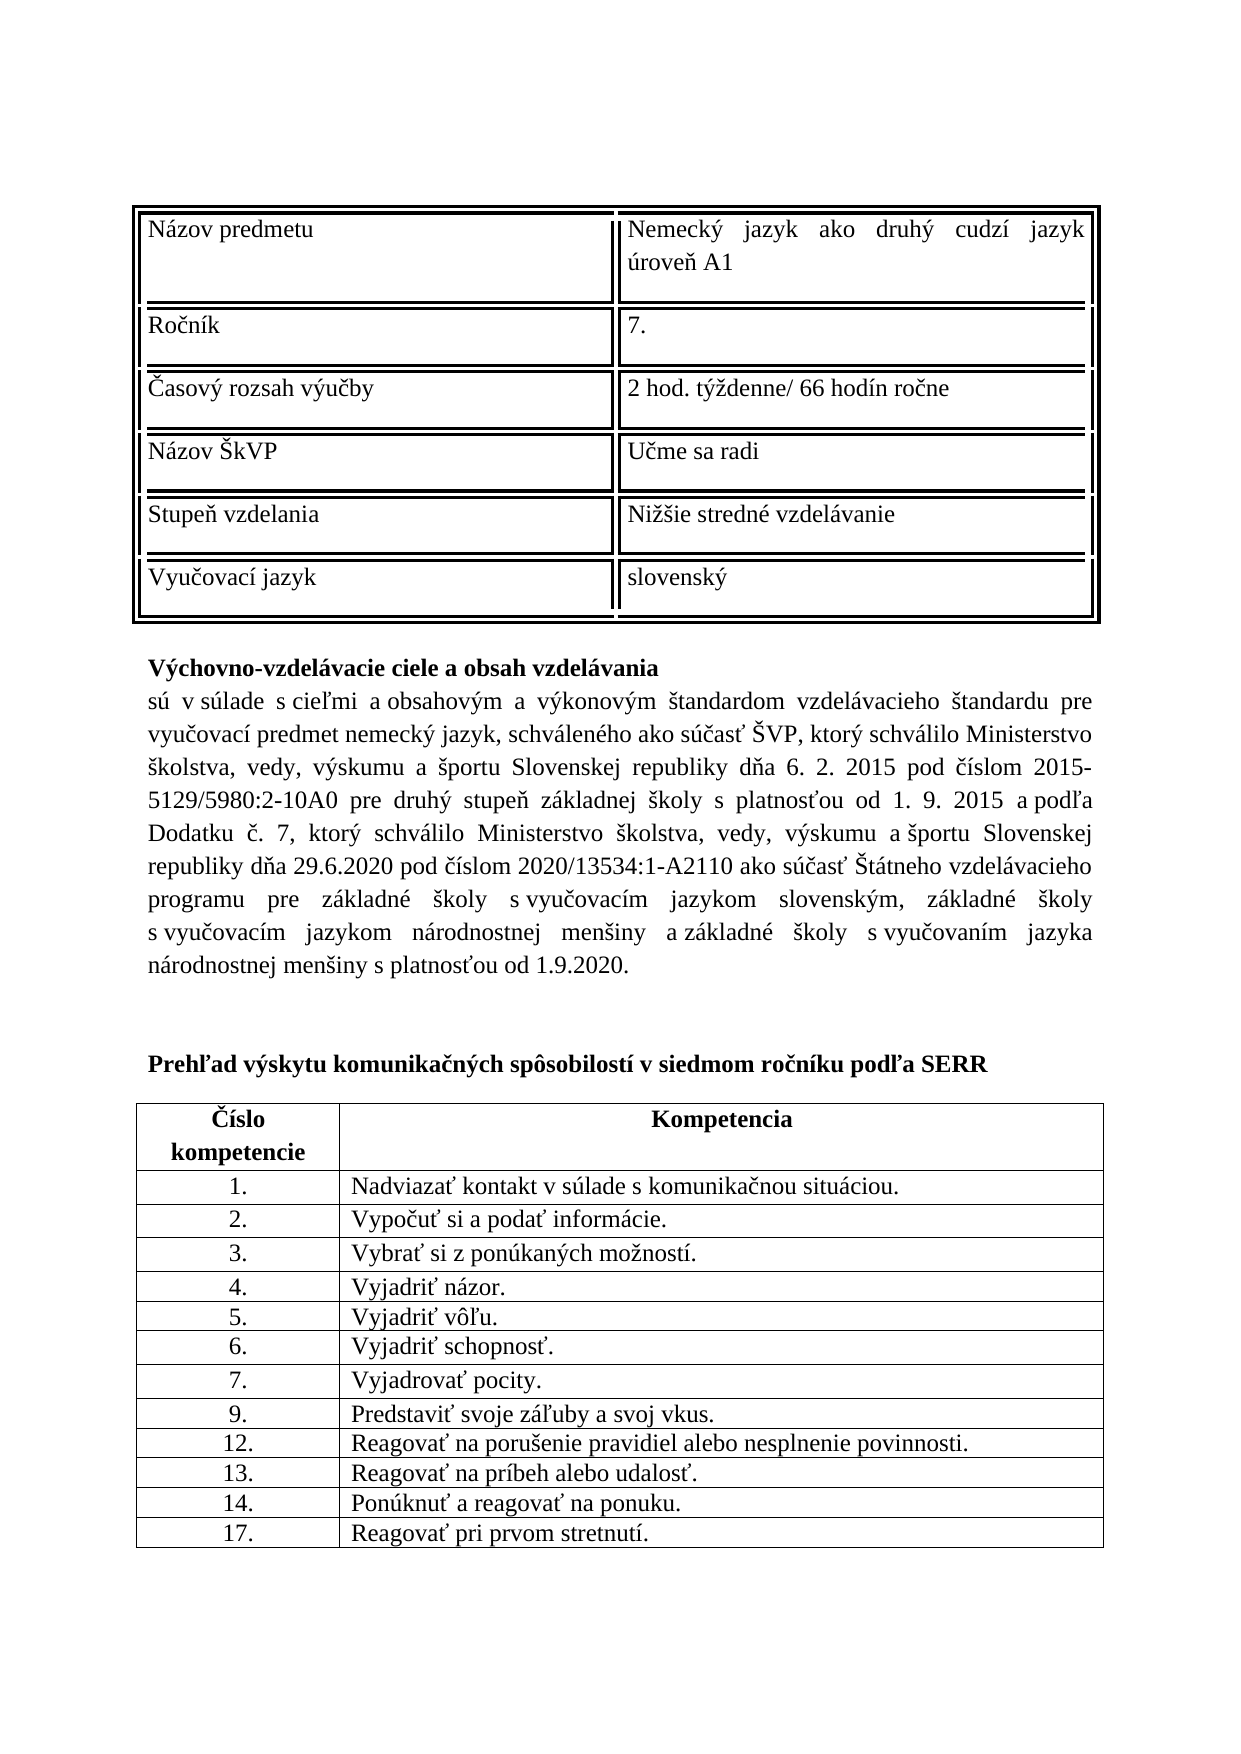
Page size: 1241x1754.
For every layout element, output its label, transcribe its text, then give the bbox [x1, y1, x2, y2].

table_cell Vyjadriť vôľu. [340, 1302, 1103, 1330]
text sú v súlade s cieľmi a obsahovým a výkonovým štandardom vzdelávacieho štandardu pre vyučovací predmet nemecký jazyk, schváleného ako súčasť ŠVP, ktorý schválilo Ministerstvo školstva, vedy, výskumu a športu Slovenskej republiky dňa 6. 2. 2015 pod číslom 2015-5129/5980:2-10A0 pre druhý stupeň základnej školy s platnosťou od 1. 9. 2015 a podľa Dodatku č. 7, ktorý schválilo Ministerstvo školstva, vedy, výskumu a športu Slovenskej republiky dňa 29.6.2020 pod číslom 2020/13534:1-A2110 ako súčasť Štátneho vzdelávacieho programu pre základné školy s vyučovacím jazykom slovenským, základné školy s vyučovacím jazykom národnostnej menšiny a základné školy s vyučovaním jazyka národnostnej menšiny s platnosťou od 1.9.2020. [148, 686, 1093, 979]
text Prehľad výskytu komunikačných spôsobilostí v siedmom ročníku podľa SERR [148, 1049, 1093, 1078]
table_cell Stupeň vzdelania [136, 489, 616, 552]
table_cell Vyjadriť názor. [340, 1272, 1103, 1301]
table_cell 9. [137, 1399, 339, 1427]
table_cell Vyjadrovať pocity. [340, 1365, 1103, 1398]
table_cell Reagovať pri prvom stretnutí. [340, 1518, 1103, 1547]
table_cell Vyjadriť schopnosť. [340, 1331, 1103, 1364]
table_cell 12. [137, 1429, 339, 1457]
table_header Číslo kompetencie [137, 1104, 339, 1170]
table_cell Nadviazať kontakt v súlade s komunikačnou situáciou. [340, 1171, 1103, 1203]
table_cell Reagovať na príbeh alebo udalosť. [340, 1458, 1103, 1487]
table_cell 17. [137, 1518, 339, 1547]
table_cell Vypočuť si a podať informácie. [340, 1205, 1103, 1237]
table_cell slovenský [616, 552, 1096, 615]
table_cell Nižšie stredné vzdelávanie [616, 489, 1096, 552]
table_cell 6. [137, 1331, 339, 1364]
table_cell Názov ŠkVP [136, 427, 616, 489]
table_cell 1. [137, 1171, 339, 1203]
table_cell 2. [137, 1205, 339, 1237]
table_cell Vybrať si z ponúkaných možností. [340, 1238, 1103, 1271]
table_cell Ročník [136, 301, 616, 364]
table_cell 14. [137, 1488, 339, 1517]
table_header Názov predmetu [136, 208, 616, 301]
table_cell 13. [137, 1458, 339, 1487]
table_header Nemecký jazyk ako druhý cudzí jazyk úroveň A1 [616, 208, 1096, 301]
table_cell Učme sa radi [616, 427, 1096, 489]
table_cell Predstaviť svoje záľuby a svoj vkus. [340, 1399, 1103, 1427]
table_header Kompetencia [340, 1104, 1103, 1170]
text Výchovno-vzdelávacie ciele a obsah vzdelávania [148, 653, 1093, 682]
table_cell 4. [137, 1272, 339, 1301]
table_cell 5. [137, 1302, 339, 1330]
table_cell 3. [137, 1238, 339, 1271]
table_cell Vyučovací jazyk [136, 552, 616, 615]
table_cell Reagovať na porušenie pravidiel alebo nesplnenie povinnosti. [340, 1429, 1103, 1457]
table_cell Časový rozsah výučby [136, 364, 616, 427]
table_cell Ponúknuť a reagovať na ponuku. [340, 1488, 1103, 1517]
table_cell 7. [616, 301, 1096, 364]
table_cell 2 hod. týždenne/ 66 hodín ročne [616, 364, 1096, 427]
table_cell 7. [137, 1365, 339, 1398]
